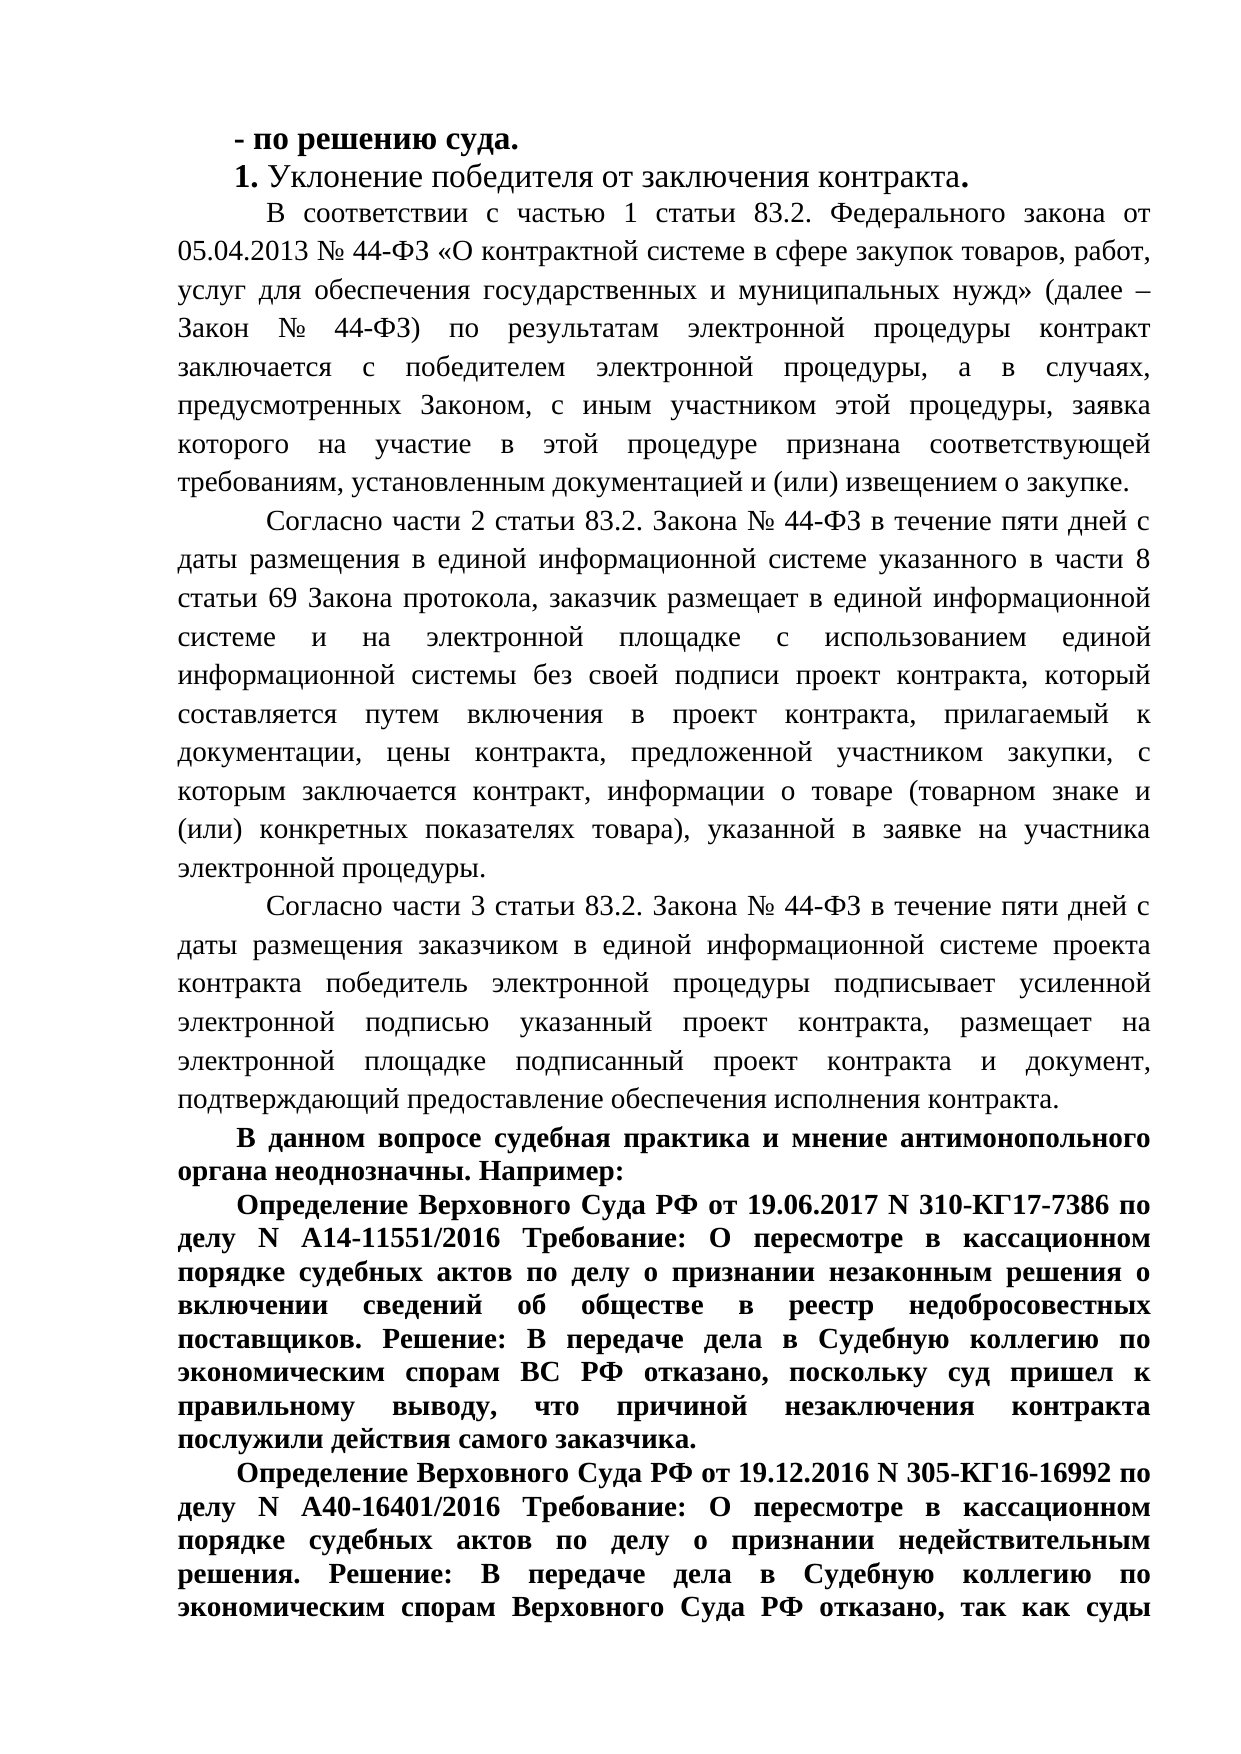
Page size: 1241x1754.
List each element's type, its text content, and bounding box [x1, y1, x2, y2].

text В соответствии с частью 1 статьи 83.2. Федерального закона от 05.04.2013 № 44-ФЗ «О контрактной системе в сфере закупок товаров, работ, услуг для обеспечения государственных и муниципальных нужд» (далее – Закон № 44-ФЗ) по результатам электронной процедуры контракт заключается с победителем электронной процедуры, а в случаях, предусмотренных Законом, с иным участником этой процедуры, заявка которого на участие в этой процедуре признана соответствующей требованиям, установленным документацией и (или) извещением о закупке. [177, 195, 1152, 498]
text - по решению суда. [177, 118, 1152, 156]
text Определение Верховного Суда РФ от 19.06.2017 N 310-КГ17-7386 по делу N А14-11551/2016 Требование: О пересмотре в кассационном порядке судебных актов по делу о признании незаконным решения о включении сведений об обществе в реестр недобросовестных поставщиков. Решение: В передаче дела в Судебную коллегию по экономическим спорам ВС РФ отказано, поскольку суд пришел к правильному выводу, что причиной незаключения контракта послужили действия самого заказчика. [177, 1187, 1152, 1455]
text В данном вопросе судебная практика и мнение антимонопольного органа неоднозначны. Например: [177, 1120, 1152, 1187]
text Согласно части 3 статьи 83.2. Закона № 44-ФЗ в течение пяти дней с даты размещения заказчиком в единой информационной системе проекта контракта победитель электронной процедуры подписывает усиленной электронной подписью указанный проект контракта, размещает на электронной площадке подписанный проект контракта и документ, подтверждающий предоставление обеспечения исполнения контракта. [177, 888, 1152, 1115]
text Согласно части 2 статьи 83.2. Закона № 44-ФЗ в течение пяти дней с даты размещения в единой информационной системе указанного в части 8 статьи 69 Закона протокола, заказчик размещает в единой информационной системе и на электронной площадке с использованием единой информационной системы без своей подписи проект контракта, который составляется путем включения в проект контракта, прилагаемый к документации, цены контракта, предложенной участником закупки, с которым заключается контракт, информации о товаре (товарном знаке и (или) конкретных показателях товара), указанной в заявке на участника электронной процедуры. [177, 503, 1152, 883]
text 1. Уклонение победителя от заключения контракта. [177, 156, 1152, 195]
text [177, 1455, 1152, 1623]
